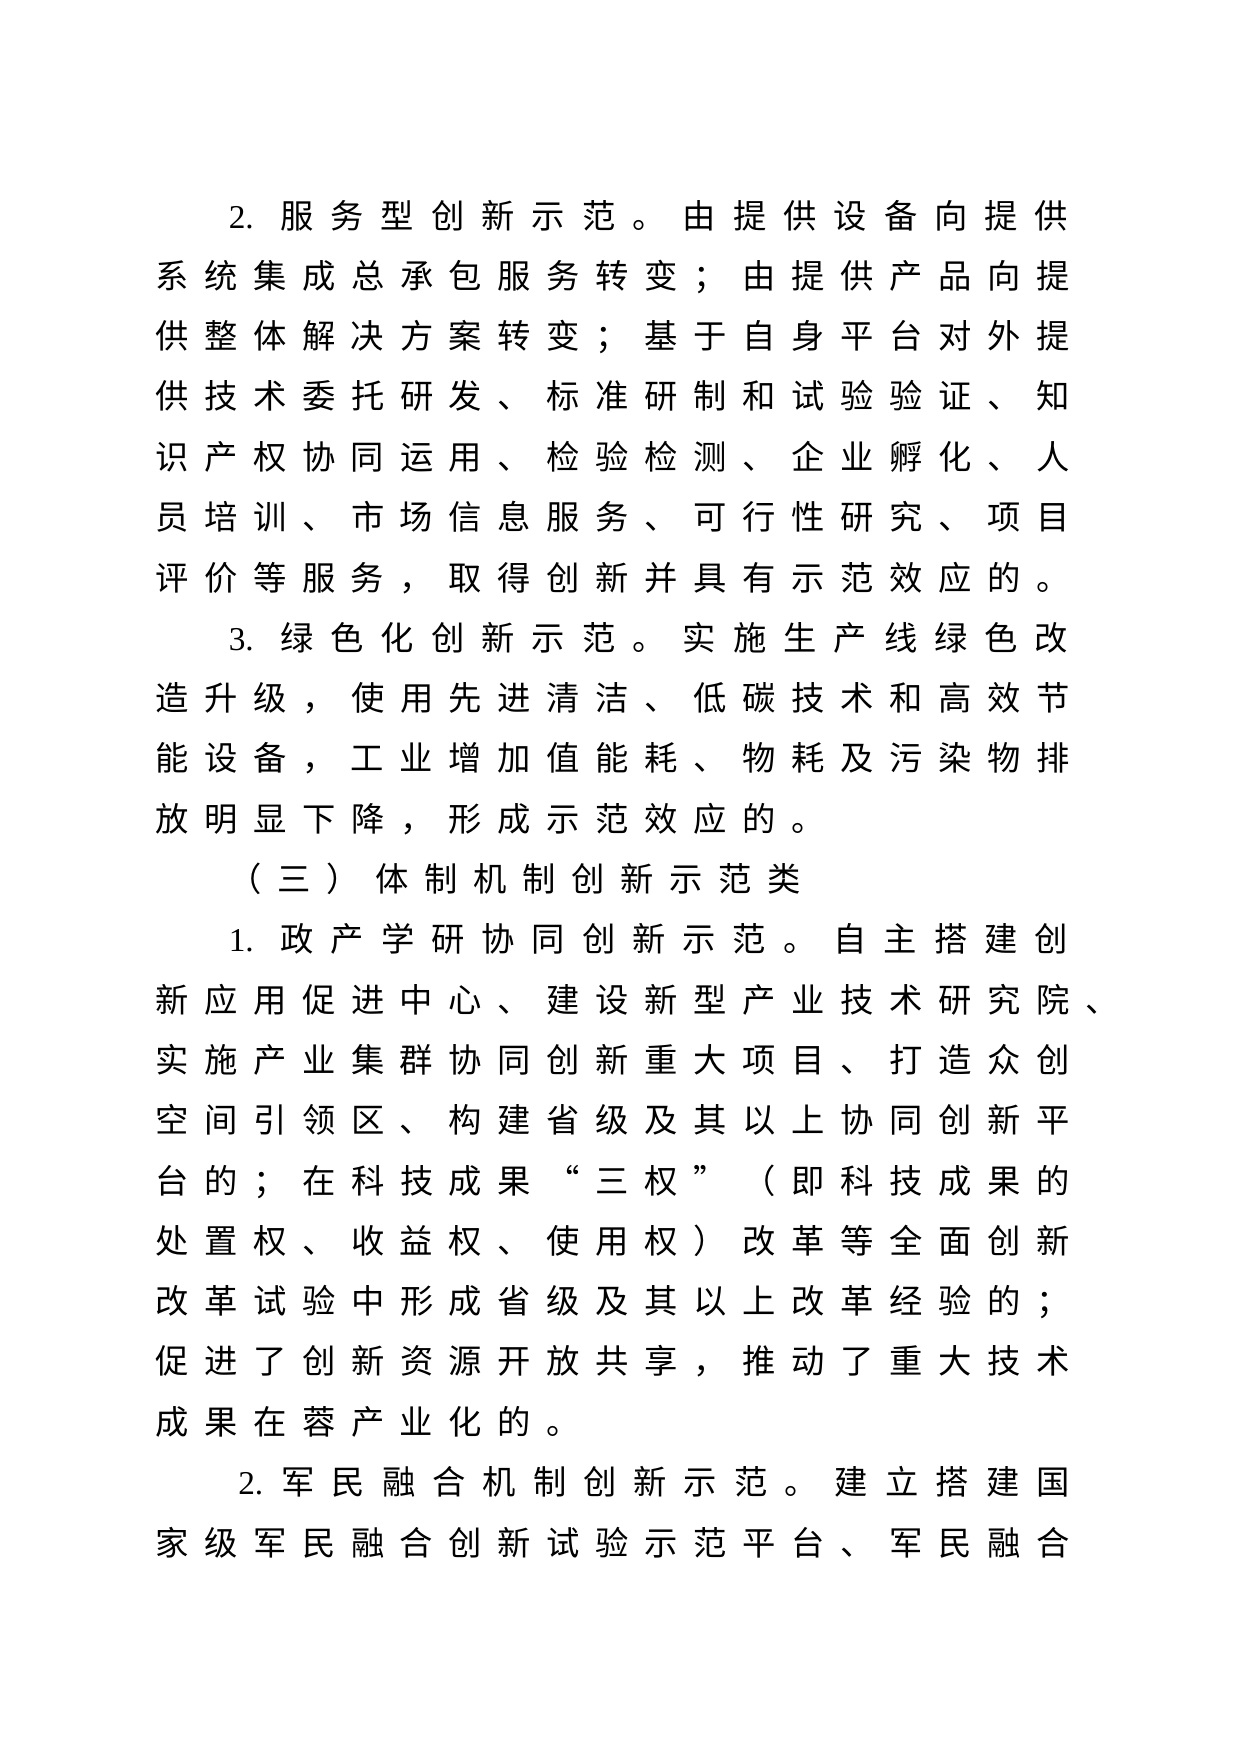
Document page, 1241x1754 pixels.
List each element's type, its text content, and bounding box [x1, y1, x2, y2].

text （三）体制机制创新示范类 [155, 847, 1085, 907]
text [155, 1450, 1085, 1571]
text 3. 绿色化创新示范。实施生产线绿色改造升级，使用先进清洁、低碳技术和高效节能设备，工业增加值能耗、物耗及污染物排放明显下降，形成示范效应的。 [155, 606, 1085, 847]
text 1. 政产学研协同创新示范。自主搭建创新应用促进中心、建设新型产业技术研究院、实施产业集群协同创新重大项目、打造众创空间引领区、构建省级及其以上协同创新平台的；在科技成果“三权”（即科技成果的处置权、收益权、使用权）改革等全面创新改革试验中形成省级及其以上改革经验的；促进了创新资源开放共享，推动了重大技术成果在蓉产业化的。 [155, 907, 1085, 1450]
text 2. 服务型创新示范。由提供设备向提供系统集成总承包服务转变；由提供产品向提供整体解决方案转变；基于自身平台对外提供技术委托研发、标准研制和试验验证、知识产权协同运用、检验检测、企业孵化、人员培训、市场信息服务、可行性研究、项目评价等服务，取得创新并具有示范效应的。 [155, 183, 1085, 606]
